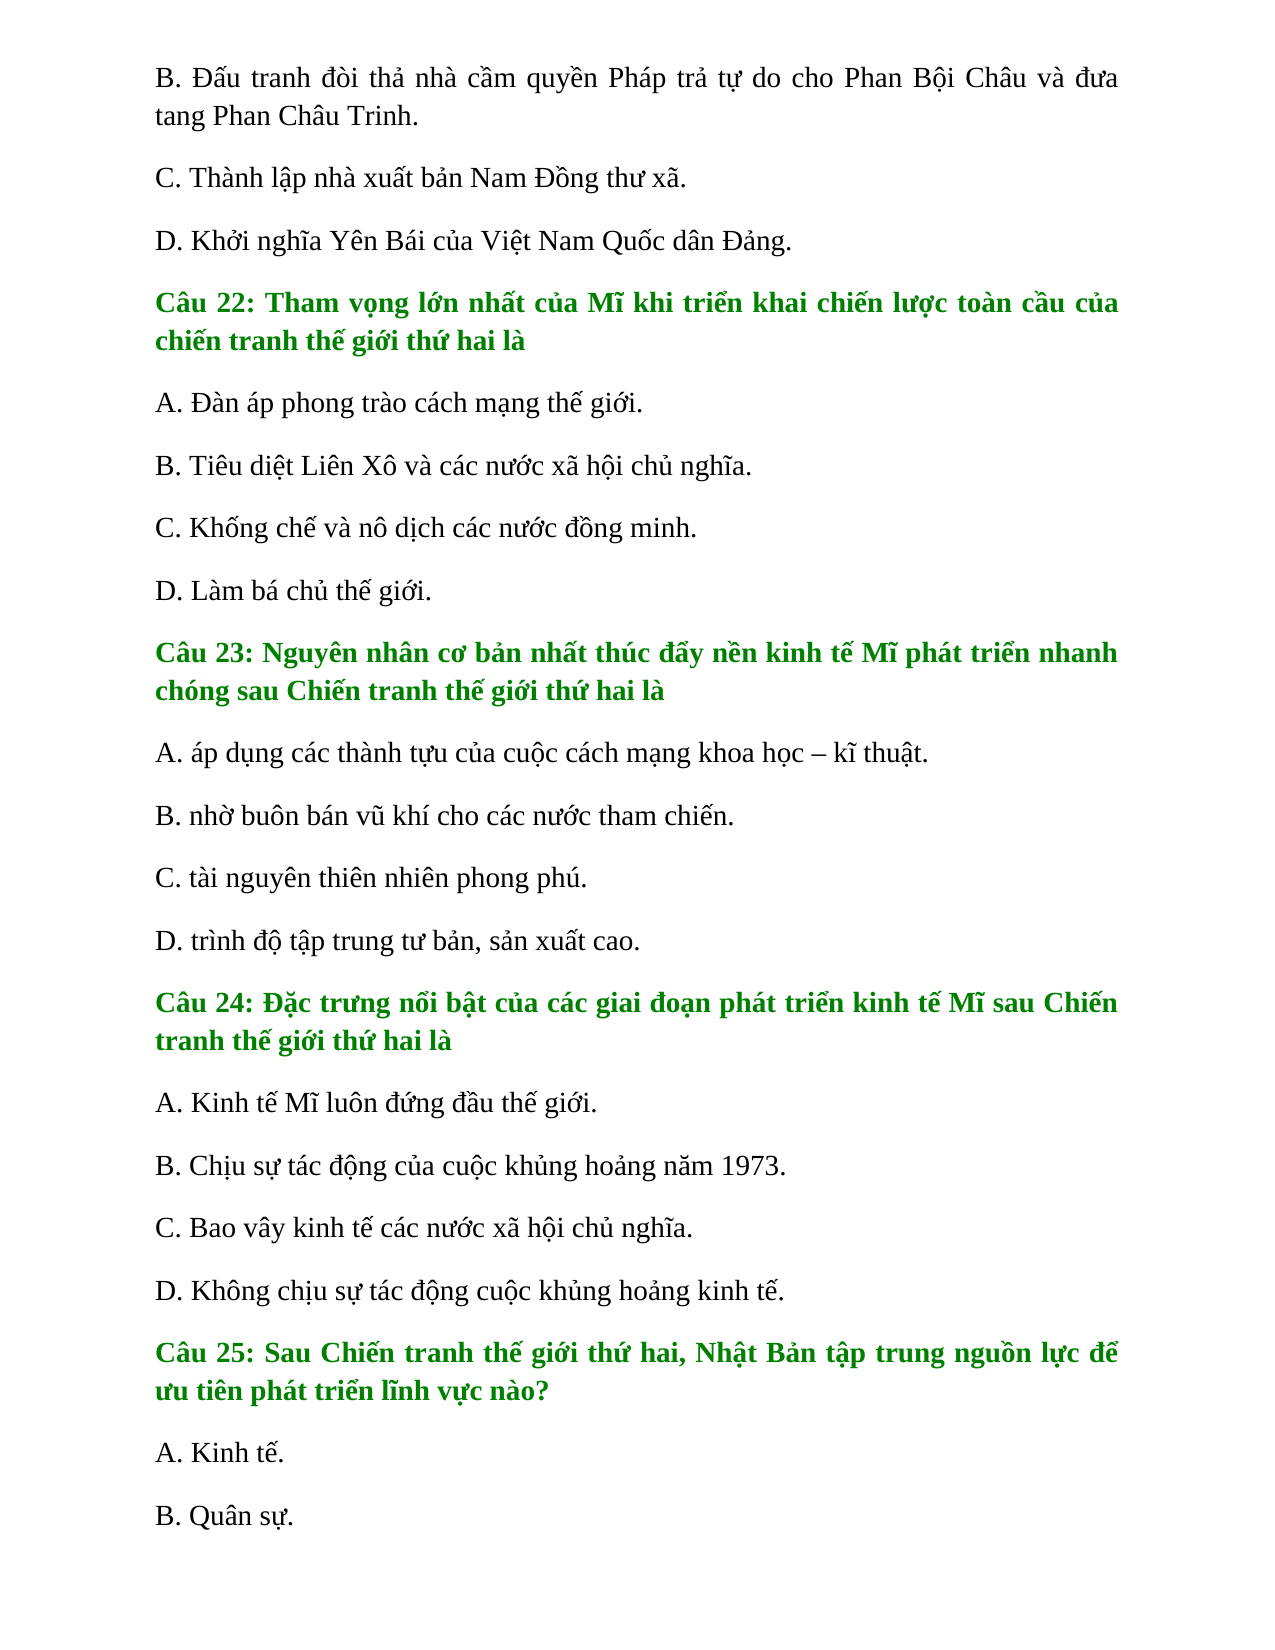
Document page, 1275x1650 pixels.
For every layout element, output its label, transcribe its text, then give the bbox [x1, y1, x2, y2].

text C. Khống chế và nô dịch các nước đồng minh. [155, 506, 1120, 544]
text Câu 25: Sau Chiến tranh thế giới thứ hai, Nhật Bản tập trung nguồn lực để ưu tiên phát triển lĩnh vực nào? [155, 1331, 1120, 1406]
text B. nhờ buôn bán vũ khí cho các nước tham chiến. [155, 794, 1120, 831]
text C. Thành lập nhà xuất bản Nam Đồng thư xã. [155, 156, 1120, 194]
text B. Đấu tranh đòi thả nhà cầm quyền Pháp trả tự do cho Phan Bội Châu và đưa tang Phan Châu Trinh. [155, 56, 1120, 131]
text C. Bao vây kinh tế các nước xã hội chủ nghĩa. [155, 1206, 1120, 1244]
text D. Khởi nghĩa Yên Bái của Việt Nam Quốc dân Đảng. [155, 219, 1120, 256]
text D. trình độ tập trung tư bản, sản xuất cao. [155, 919, 1120, 956]
text A. Kinh tế. [155, 1431, 1120, 1469]
text D. Không chịu sự tác động cuộc khủng hoảng kinh tế. [155, 1269, 1120, 1306]
text A. Đàn áp phong trào cách mạng thế giới. [155, 381, 1120, 419]
text C. tài nguyên thiên nhiên phong phú. [155, 856, 1120, 894]
text D. Làm bá chủ thế giới. [155, 569, 1120, 606]
text A. Kinh tế Mĩ luôn đứng đầu thế giới. [155, 1081, 1120, 1119]
text Câu 24: Đặc trưng nổi bật của các giai đoạn phát triển kinh tế Mĩ sau Chiến tranh thế giới thứ hai là [155, 981, 1120, 1056]
text B. Tiêu diệt Liên Xô và các nước xã hội chủ nghĩa. [155, 444, 1120, 481]
text A. áp dụng các thành tựu của cuộc cách mạng khoa học – kĩ thuật. [155, 731, 1120, 769]
text B. Quân sự. [155, 1494, 1120, 1531]
text B. Chịu sự tác động của cuộc khủng hoảng năm 1973. [155, 1144, 1120, 1181]
text Câu 23: Nguyên nhân cơ bản nhất thúc đẩy nền kinh tế Mĩ phát triển nhanh chóng sau Chiến tranh thế giới thứ hai là [155, 631, 1120, 706]
text Câu 22: Tham vọng lớn nhất của Mĩ khi triển khai chiến lược toàn cầu của chiến tranh thế giới thứ hai là [155, 281, 1120, 356]
